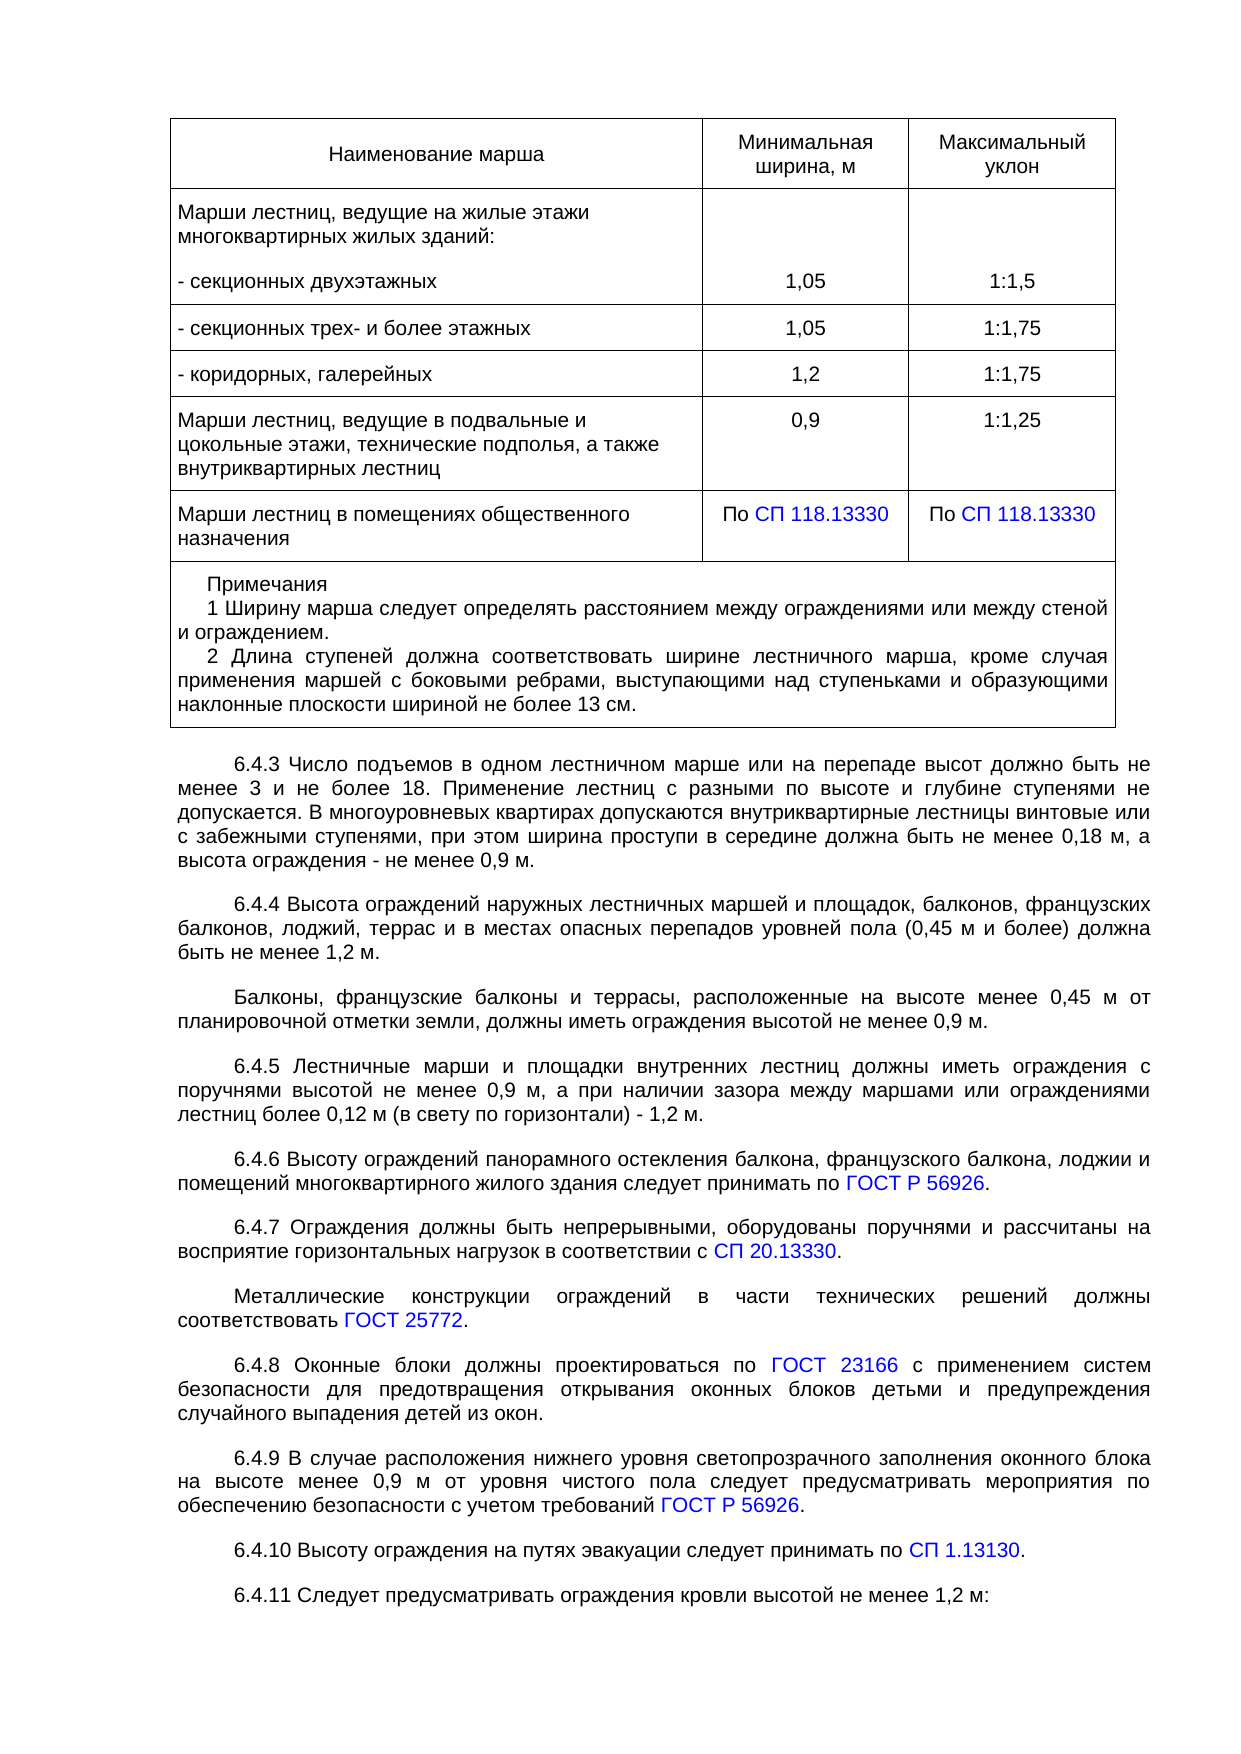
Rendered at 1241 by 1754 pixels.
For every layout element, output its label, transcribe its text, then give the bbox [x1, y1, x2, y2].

table_cell - секционных двухэтажных [171, 259, 702, 304]
text 6.4.8 Оконные блоки должны проектироваться по ГОСТ 23166 с применением систем безопасности для предотвращения открывания оконных блоков детьми и предупреждения случайного выпадения детей из окон. [177, 1353, 1152, 1424]
text 6.4.4 Высота ограждений наружных лестничных маршей и площадок, балконов, французских балконов, лоджий, террас и в местах опасных перепадов уровней пола (0,45 м и более) должна быть не менее 1,2 м. [177, 892, 1152, 964]
table_cell 1,2 [703, 351, 908, 396]
table_cell [703, 189, 908, 258]
table_cell 1:1,75 [909, 305, 1115, 350]
table_cell По СП 118.13330 [909, 491, 1115, 561]
text 6.4.7 Ограждения должны быть непрерывными, оборудованы поручнями и рассчитаны на восприятие горизонтальных нагрузок в соответствии с СП 20.13330. [177, 1215, 1152, 1263]
text 6.4.6 Высоту ограждений панорамного остекления балкона, французского балкона, лоджии и помещений многоквартирного жилого здания следует принимать по ГОСТ Р 56926. [177, 1146, 1152, 1194]
table_cell Марши лестниц в помещениях общественного назначения [171, 491, 702, 561]
table_cell Марши лестниц, ведущие в подвальные и цокольные этажи, технические подполья, а также внутриквартирных лестниц [171, 397, 702, 490]
table_cell 1,05 [703, 259, 908, 304]
table_cell - секционных трех- и более этажных [171, 305, 702, 350]
table_cell По СП 118.13330 [703, 491, 908, 561]
table_header Максимальный уклон [909, 119, 1115, 188]
table_cell Примечания 1 Ширину марша следует определять расстоянием между ограждениями или между стеной и ограждением. 2 Длина ступеней должна соответствовать ширине лестничного марша, кроме случая применения маршей с боковыми ребрами, выступающими над ступеньками и образующими наклонные плоскости шириной не более 13 см. [171, 562, 1115, 727]
text 6.4.9 В случае расположения нижнего уровня светопрозрачного заполнения оконного блока на высоте менее 0,9 м от уровня чистого пола следует предусматривать мероприятия по обеспечению безопасности с учетом требований ГОСТ Р 56926. [177, 1445, 1152, 1517]
table_cell 0,9 [703, 397, 908, 490]
text 6.4.11 Следует предусматривать ограждения кровли высотой не менее 1,2 м: [177, 1583, 1152, 1607]
text 6.4.3 Число подъемов в одном лестничном марше или на перепаде высот должно быть не менее 3 и не более 18. Применение лестниц с разными по высоте и глубине ступенями не допускается. В многоуровневых квартирах допускаются внутриквартирные лестницы винтовые или с забежными ступенями, при этом ширина проступи в середине должна быть не менее 0,18 м, а высота ограждения - не менее 0,9 м. [177, 752, 1152, 871]
table_cell 1:1,5 [909, 259, 1115, 304]
table_cell - коридорных, галерейных [171, 351, 702, 396]
table_header Минимальная ширина, м [703, 119, 908, 188]
table_cell 1:1,25 [909, 397, 1115, 490]
text 6.4.5 Лестничные марши и площадки внутренних лестниц должны иметь ограждения с поручнями высотой не менее 0,9 м, а при наличии зазора между маршами или ограждениями лестниц более 0,12 м (в свету по горизонтали) - 1,2 м. [177, 1054, 1152, 1126]
table_cell [909, 189, 1115, 258]
table_header Наименование марша [171, 119, 702, 188]
text Балконы, французские балконы и террасы, расположенные на высоте менее 0,45 м от планировочной отметки земли, должны иметь ограждения высотой не менее 0,9 м. [177, 985, 1152, 1033]
text Металлические конструкции ограждений в части технических решений должны соответствовать ГОСТ 25772. [177, 1284, 1152, 1332]
table_cell Марши лестниц, ведущие на жилые этажи многоквартирных жилых зданий: [171, 189, 702, 258]
table_cell 1:1,75 [909, 351, 1115, 396]
text 6.4.10 Высоту ограждения на путях эвакуации следует принимать по СП 1.13130. [177, 1538, 1152, 1562]
table_cell 1,05 [703, 305, 908, 350]
